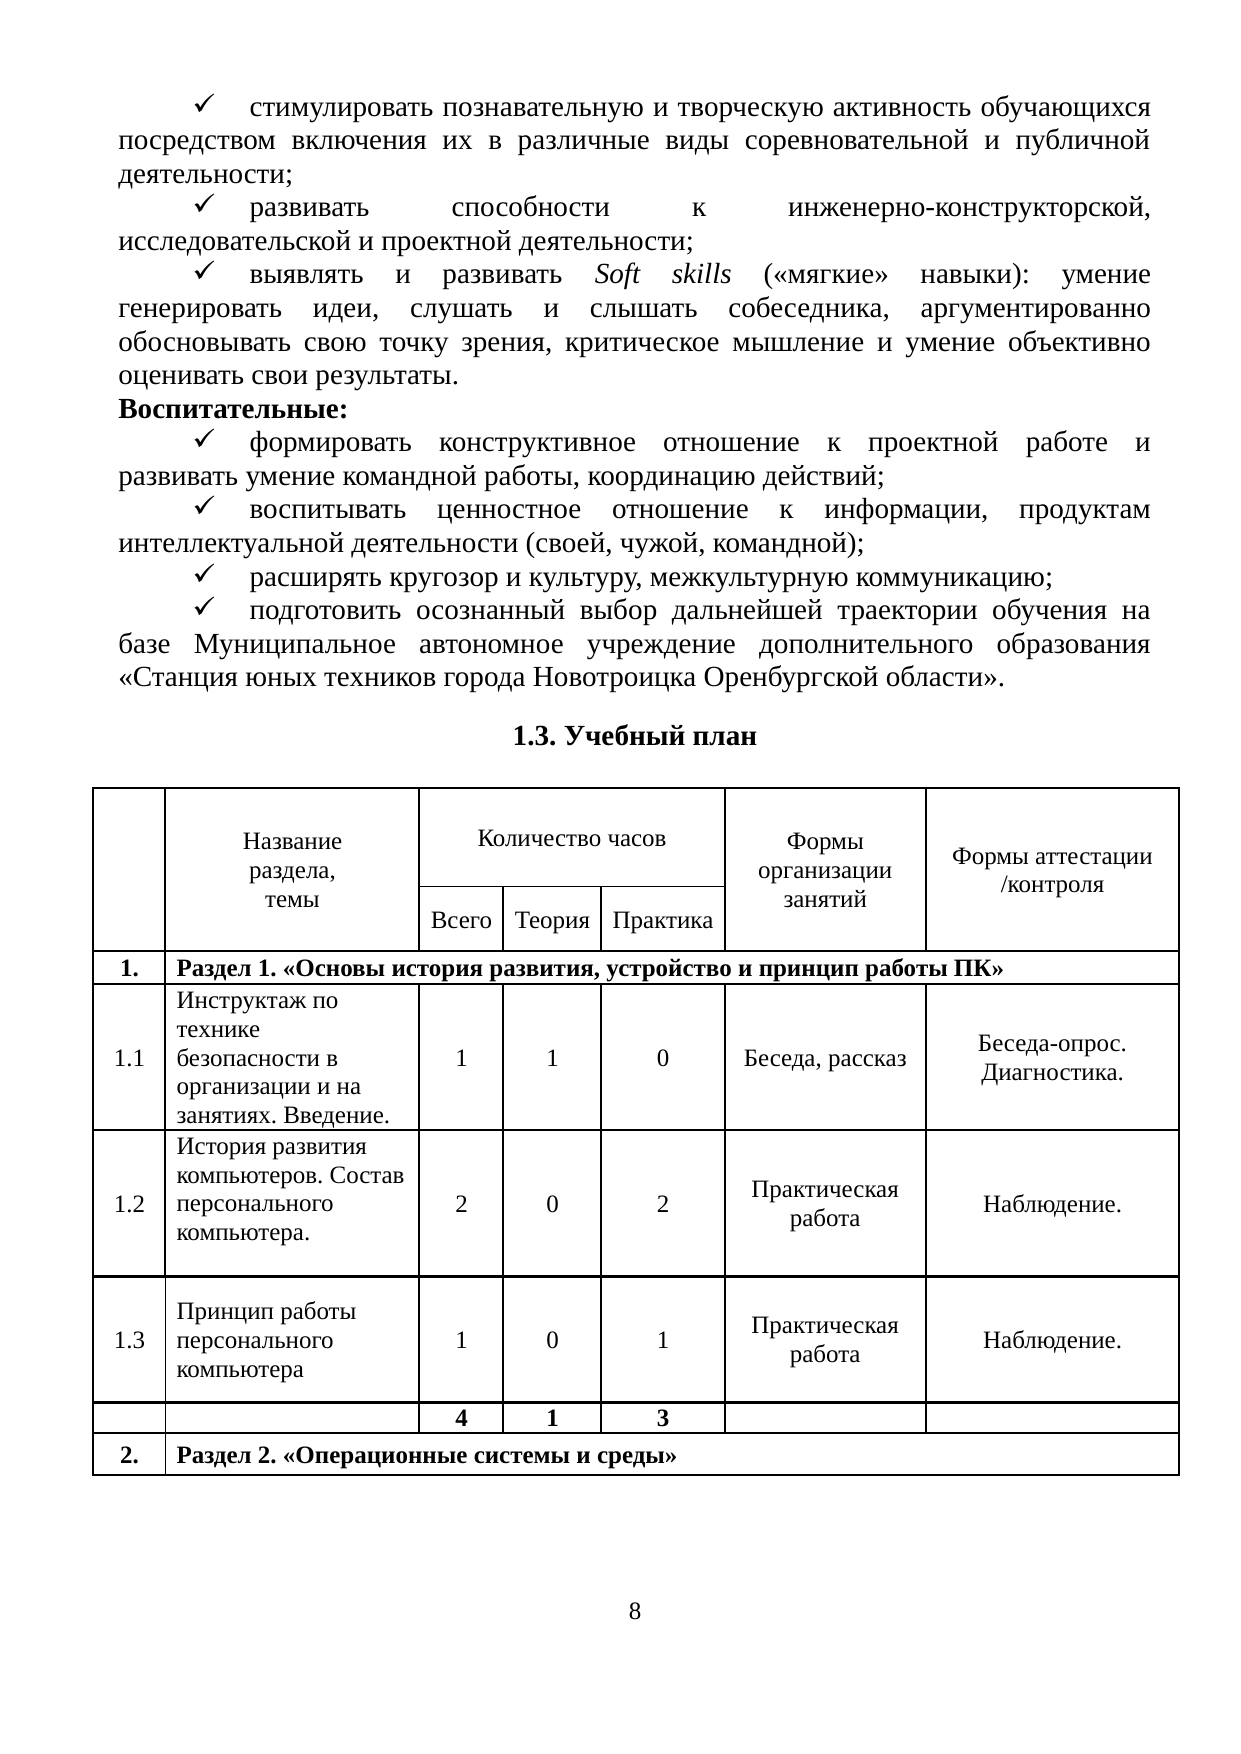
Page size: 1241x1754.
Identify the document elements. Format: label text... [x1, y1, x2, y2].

table_cell 1 [602, 1278, 724, 1401]
table_cell 1.2 [94, 1131, 164, 1275]
table_cell 1. [94, 952, 164, 983]
text воспитывать ценностное отношение к информации, продуктам интеллектуальной деятельности (своей, чужой, командной); [118, 492, 1152, 559]
table_cell [726, 1404, 925, 1432]
table_header Формы аттестации /контроля [927, 789, 1178, 950]
table_cell [927, 1404, 1178, 1432]
table_cell Принцип работы персонального компьютера [166, 1278, 418, 1401]
table_cell Раздел 1. «Основы история развития, устройство и принцип работы ПК» [166, 952, 1178, 983]
table_cell [166, 1404, 418, 1432]
table_cell 1 [504, 1404, 600, 1432]
table_cell Всего [420, 887, 502, 950]
table_cell История развития компьютеров. Состав персонального компьютера. [166, 1131, 418, 1275]
table_cell Наблюдение. [927, 1131, 1178, 1275]
text расширять кругозор и культуру, межкультурную коммуникацию; [118, 559, 1152, 592]
table_cell 0 [504, 1278, 600, 1401]
table_cell [94, 1404, 165, 1432]
table_cell 1 [504, 985, 600, 1129]
table_cell 3 [602, 1404, 724, 1432]
text стимулировать познавательную и творческую активность обучающихся посредством включения их в различные виды соревновательной и публичной деятельности; [118, 89, 1152, 189]
table_cell 1 [420, 985, 502, 1129]
text Воспитательные: [118, 391, 1152, 424]
table_header Формы организации занятий [726, 789, 925, 950]
table_cell Наблюдение. [927, 1278, 1178, 1401]
text формировать конструктивное отношение к проектной работе и развивать умение командной работы, координацию действий; [118, 424, 1152, 492]
table_header [94, 789, 164, 950]
table_cell Теория [504, 887, 600, 950]
table_header Количество часов [420, 789, 724, 886]
table_cell 1 [420, 1278, 502, 1401]
table_cell Беседа, рассказ [726, 985, 925, 1129]
table_cell Беседа-опрос. Диагностика. [927, 985, 1178, 1129]
text развивать способности к инженерно-конструкторской, исследовательской и проектной деятельности; [118, 189, 1152, 257]
table_cell 0 [504, 1131, 600, 1275]
table_cell Практика [602, 887, 724, 950]
table_cell Практическая работа [726, 1131, 925, 1275]
table_header Название раздела, темы [166, 789, 418, 950]
table_cell 2 [420, 1131, 502, 1275]
text выявлять и развивать Soft skills («мягкие» навыки): умение генерировать идеи, слушать и слышать собеседника, аргументированно обосновывать свою точку зрения, критическое мышление и умение объективно оценивать свои результаты. [118, 257, 1152, 391]
table_cell 1.1 [94, 985, 164, 1129]
table_cell Инструктаж по технике безопасности в организации и на занятиях. Введение. [166, 985, 418, 1129]
table_cell Практическая работа [726, 1278, 925, 1401]
table_cell 4 [420, 1404, 502, 1432]
text подготовить осознанный выбор дальнейшей траектории обучения на базе Муниципальное автономное учреждение дополнительного образования «Станция юных техников города Новотроицка Оренбургской области». [118, 592, 1152, 693]
table_cell 0 [602, 985, 724, 1129]
table_cell 2. [94, 1434, 165, 1474]
subtitle 1.3. Учебный план [118, 718, 1152, 752]
table_cell 2 [602, 1131, 724, 1275]
table_cell Раздел 2. «Операционные системы и среды» [166, 1434, 1178, 1474]
table_cell 1.3 [94, 1278, 165, 1401]
